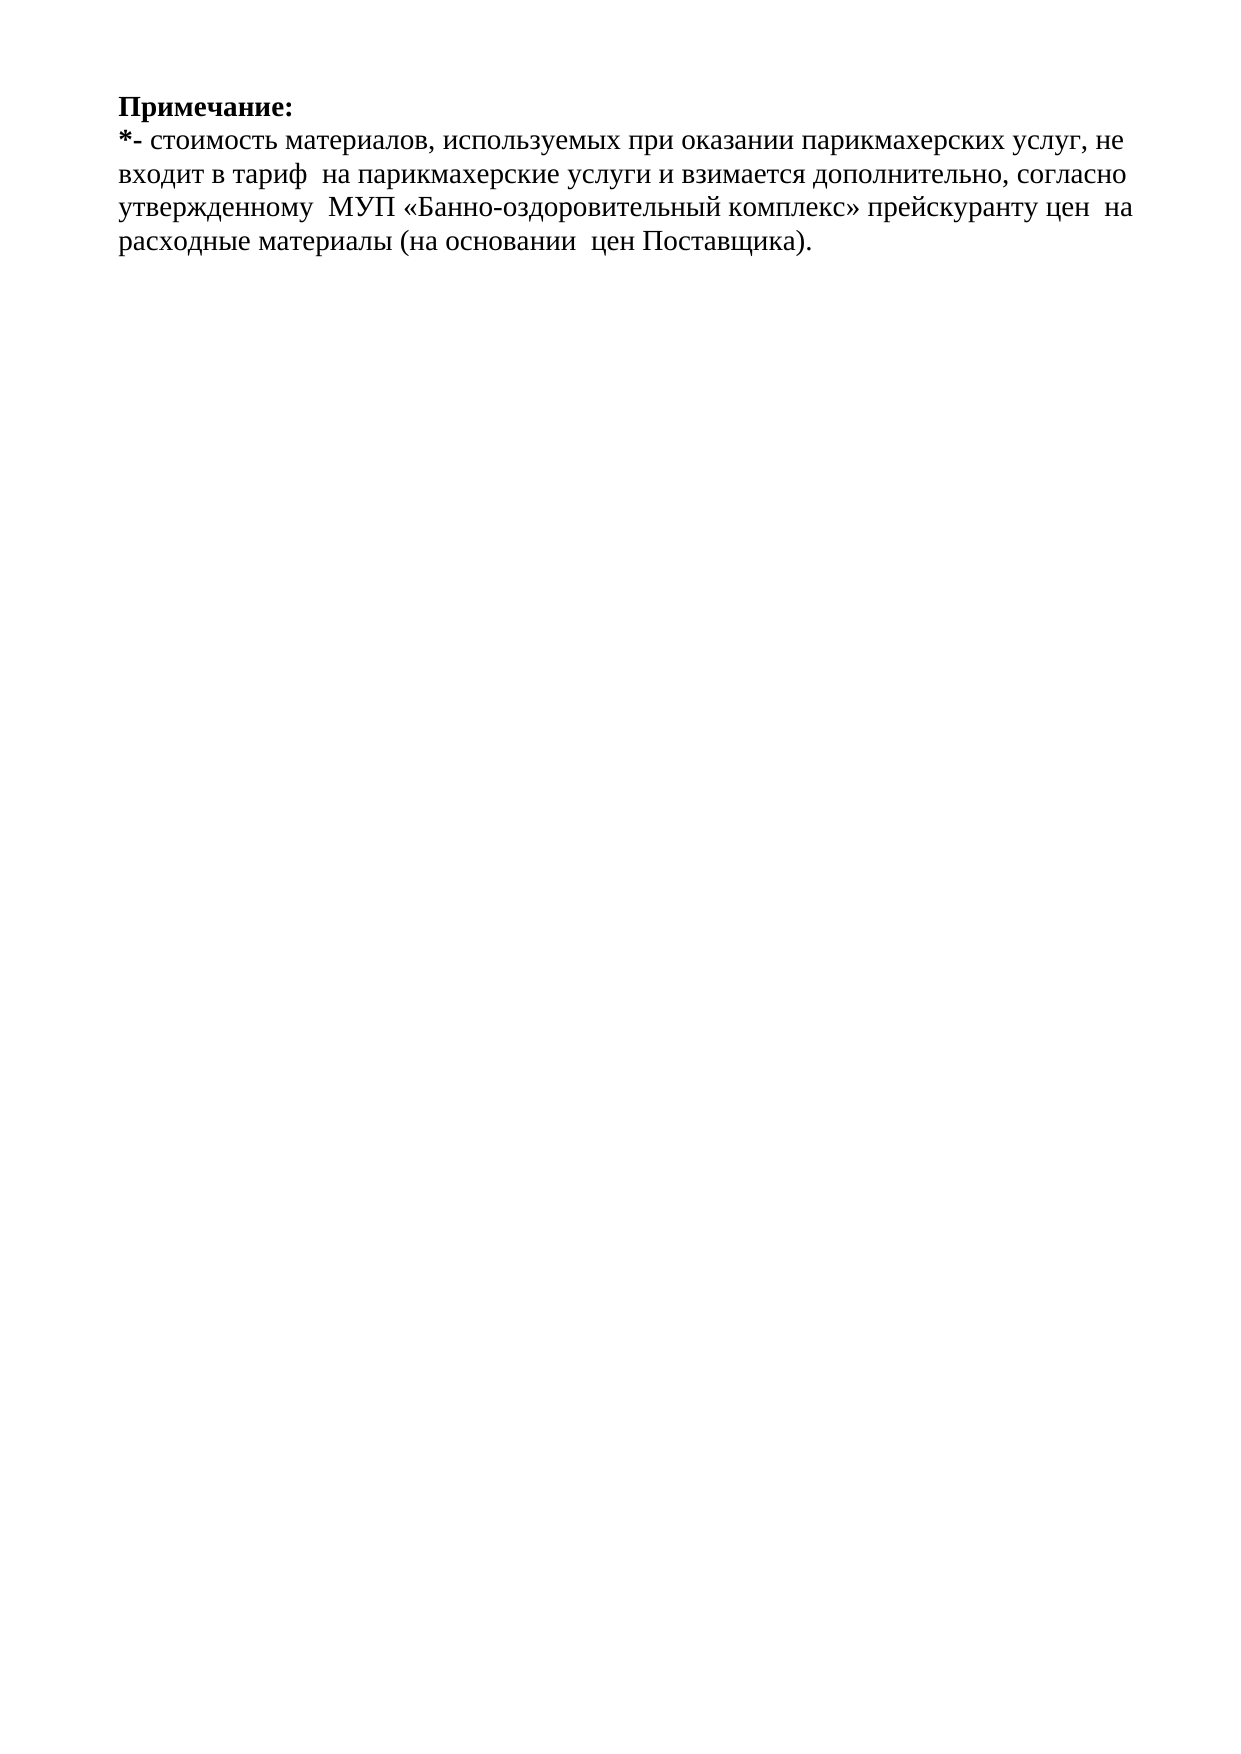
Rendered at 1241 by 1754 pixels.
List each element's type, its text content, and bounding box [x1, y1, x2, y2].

text *- стоимость материалов, используемых при оказании парикмахерских услуг, не входит в тариф на парикмахерские услуги и взимается дополнительно, согласно утвержденному МУП «Банно-оздоровительный комплекс» прейскуранту цен на расходные материалы (на основании цен Поставщика). [118, 122, 1181, 256]
text Примечание: [118, 89, 1181, 122]
